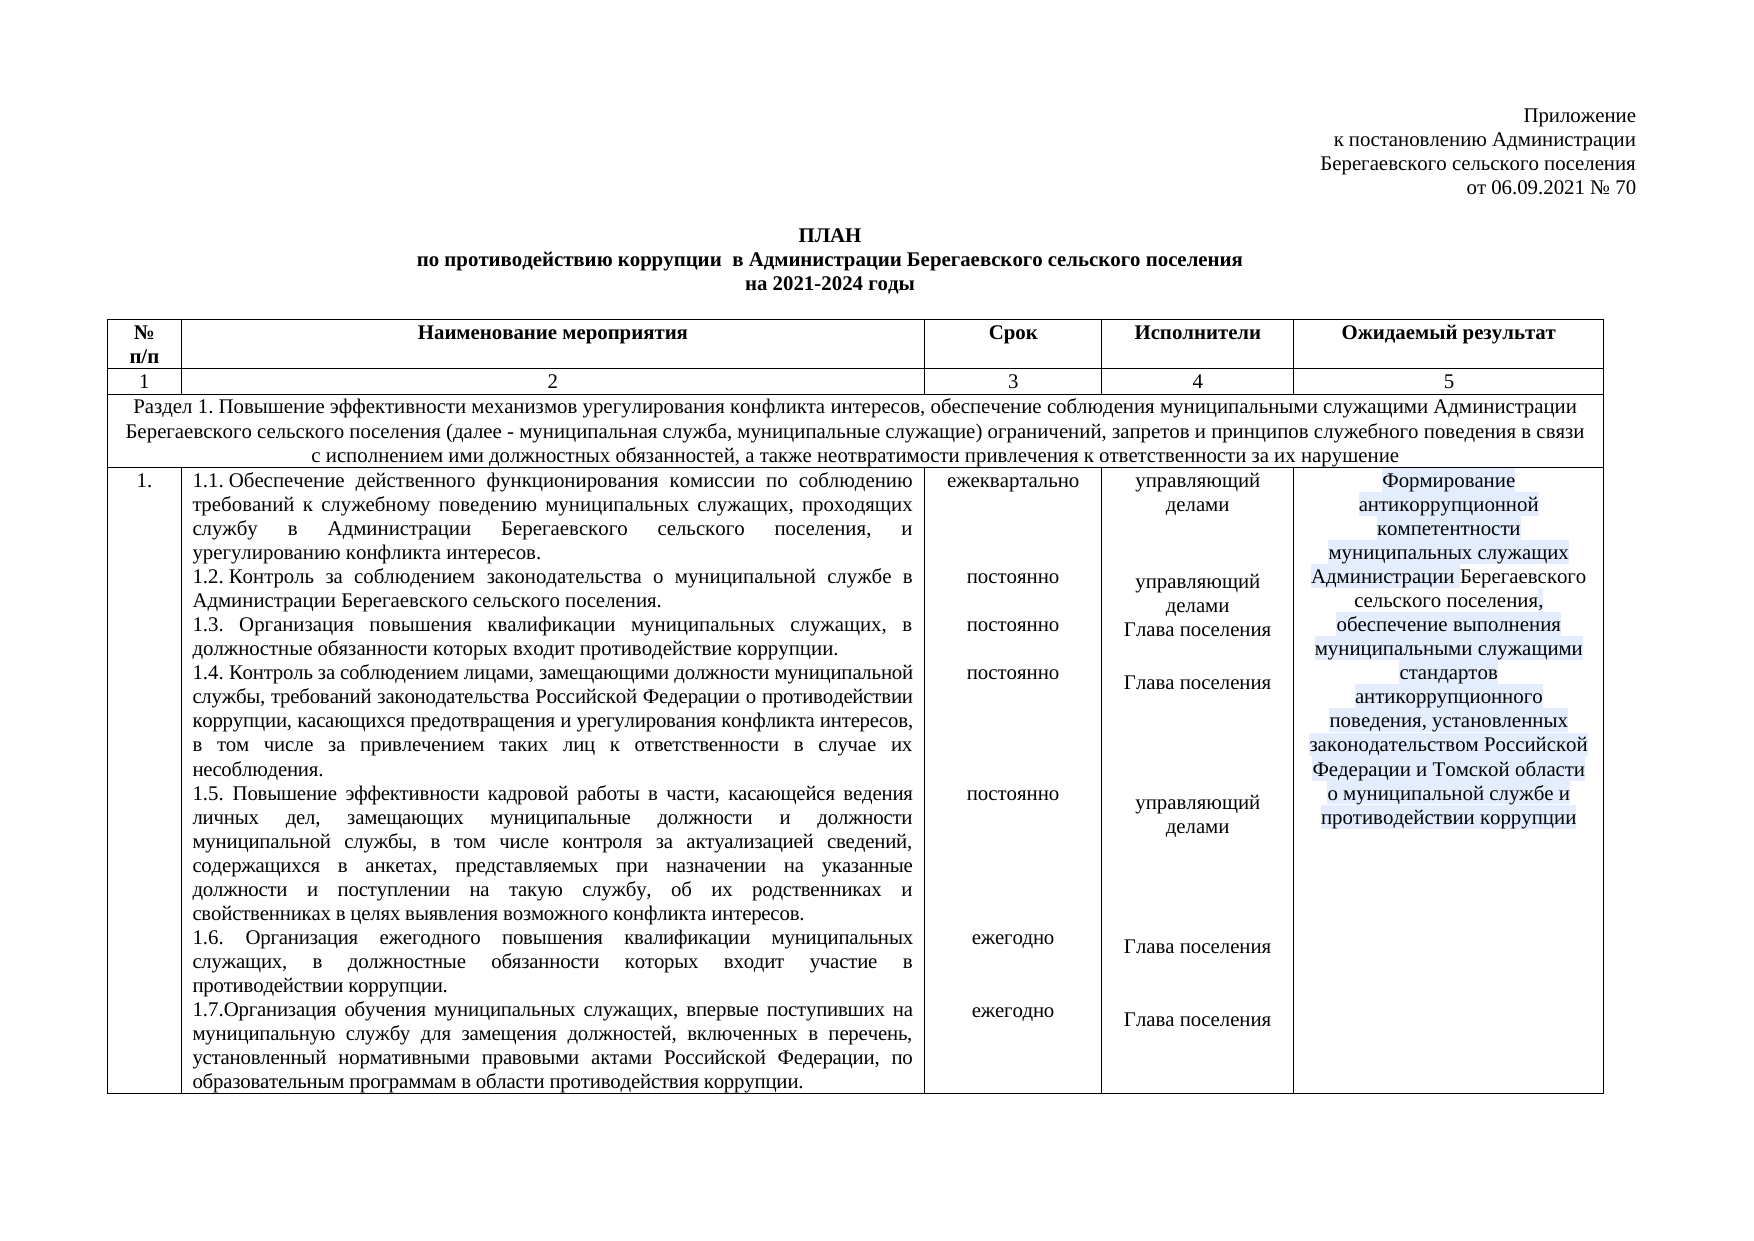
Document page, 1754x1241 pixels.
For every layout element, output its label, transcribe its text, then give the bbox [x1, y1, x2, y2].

table_cell 1.1. Обеспечение действенного функционирования комиссии по соблюдению требований к служебному поведению муниципальных служащих, проходящих службу в Администрации Берегаевского сельского поселения, и урегулированию конфликта интересов. 1.2. Контроль за соблюдением законодательства о муниципальной службе в Администрации Берегаевского сельского поселения. 1.3. Организация повышения квалификации муниципальных служащих, в должностные обязанности которых входит противодействие коррупции. 1.4. Контроль за соблюдением лицами, замещающими должности муниципальной службы, требований законодательства Российской Федерации о противодействии коррупции, касающихся предотвращения и урегулирования конфликта интересов, в том числе за привлечением таких лиц к ответственности в случае их несоблюдения. 1.5. Повышение эффективности кадровой работы в части, касающейся ведения личных дел, замещающих муниципальные должности и должности муниципальной службы, в том числе контроля за актуализацией сведений, содержащихся в анкетах, представляемых при назначении на указанные должности и поступлении на такую службу, об их родственниках и свойственниках в целях выявления возможного конфликта интересов. 1.6. Организация ежегодного повышения квалификации муниципальных служащих, в должностные обязанности которых входит участие в противодействии коррупции. 1.7.Организация обучения муниципальных служащих, впервые поступивших на муниципальную службу для замещения должностей, включенных в перечень, установленный нормативными правовыми актами Российской Федерации, по образовательным программам в области противодействия коррупции. [182, 468, 924, 1093]
table_header Наименование мероприятия [182, 320, 924, 368]
table_header Исполнители [1102, 320, 1293, 368]
table_cell ежеквартально постоянно постоянно постоянно постоянно ежегодно ежегодно [925, 468, 1101, 1093]
table_cell 3 [925, 369, 1101, 393]
text от 06.09.2021 № 70 [24, 175, 1636, 199]
table_cell 5 [1294, 369, 1603, 393]
table_cell управляющий делами управляющий делами Глава поселения Глава поселения управляющий делами Глава поселения Глава поселения [1102, 468, 1293, 1093]
table_cell 1 [108, 369, 181, 393]
text Приложение [24, 103, 1636, 127]
table_header Ожидаемый результат [1294, 320, 1603, 368]
table_header № п/п [108, 320, 181, 368]
table_cell 2 [182, 369, 924, 393]
table_cell 4 [1102, 369, 1293, 393]
table_cell 1. [108, 468, 181, 1093]
text к постановлению Администрации [24, 127, 1636, 151]
text ПЛАН [24, 223, 1636, 247]
text Берегаевского сельского поселения [24, 151, 1636, 175]
text на 2021-2024 годы [24, 271, 1636, 295]
text по противодействию коррупции в Администрации Берегаевского сельского поселения [24, 247, 1636, 271]
table_header Срок [925, 320, 1101, 368]
table_cell Раздел 1. Повышение эффективности механизмов урегулирования конфликта интересов, обеспечение соблюдения муниципальными служащими Администрации Берегаевского сельского поселения (далее - муниципальная служба, муниципальные служащие) ограничений, запретов и принципов служебного поведения в связи с исполнением ими должностных обязанностей, а также неотвратимости привлечения к ответственности за их нарушение [108, 395, 1603, 467]
